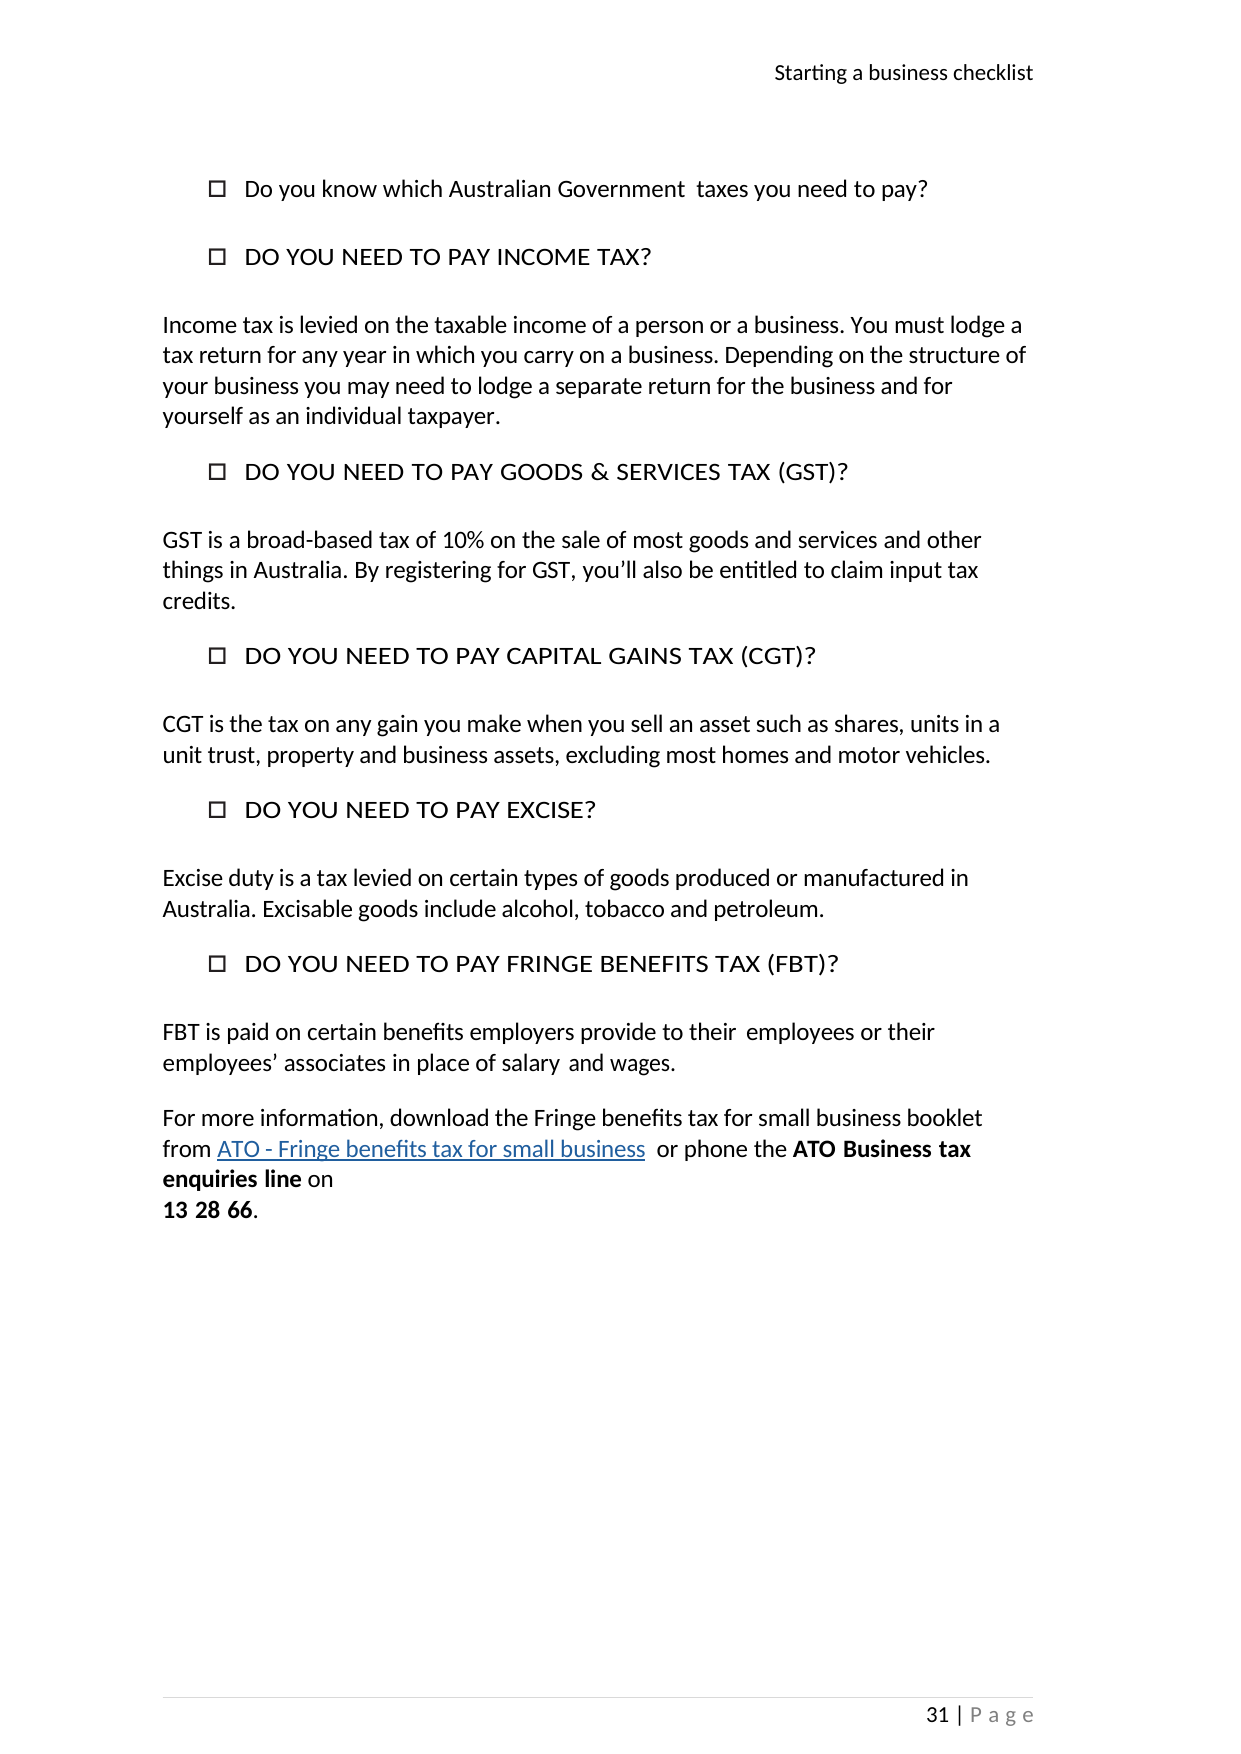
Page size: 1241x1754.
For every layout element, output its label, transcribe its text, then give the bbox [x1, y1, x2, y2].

text Excise duty is a tax levied on certain types of goods produced or manufactured in Australia. Excisable goods include alcohol, tobacco and petroleum. [162, 862, 1033, 923]
text GST is a broad-based tax of 10% on the sale of most goods and services and other things in Australia. By registering for GST, you’ll also be entitled to claim input tax credits. [162, 524, 1033, 615]
list DO YOU NEED TO PAY INCOME TAX? [207, 241, 1033, 271]
text Income tax is levied on the taxable income of a person or a business. You must lodge a tax return for any year in which you carry on a business. Depending on the structure of your business you may need to lodge a separate return for the business and for yourself as an individual taxpayer. [162, 309, 1033, 431]
list DO YOU NEED TO PAY EXCISE? [207, 794, 1033, 825]
list DO YOU NEED TO PAY CAPITAL GAINS TAX (CGT)? [207, 640, 1033, 671]
list Do you know which Australian Government taxes you need to pay? [207, 173, 1033, 203]
list DO YOU NEED TO PAY FRINGE BENEFITS TAX (FBT)? [207, 948, 1033, 979]
list DO YOU NEED TO PAY GOODS & SERVICES TAX (GST)? [207, 456, 1033, 486]
text For more information, download the Fringe benefits tax for small business booklet from ATO - Fringe benefits tax for small business or phone the ATO Business tax enquiries line on 13 28 66. [162, 1103, 1033, 1225]
text FBT is paid on certain benefits employers provide to their employees or their employees’ associates in place of salary and wages. [162, 1017, 1033, 1078]
text CGT is the tax on any gain you make when you sell an asset such as shares, units in a unit trust, property and business assets, excluding most homes and motor vehicles. [162, 708, 1033, 769]
